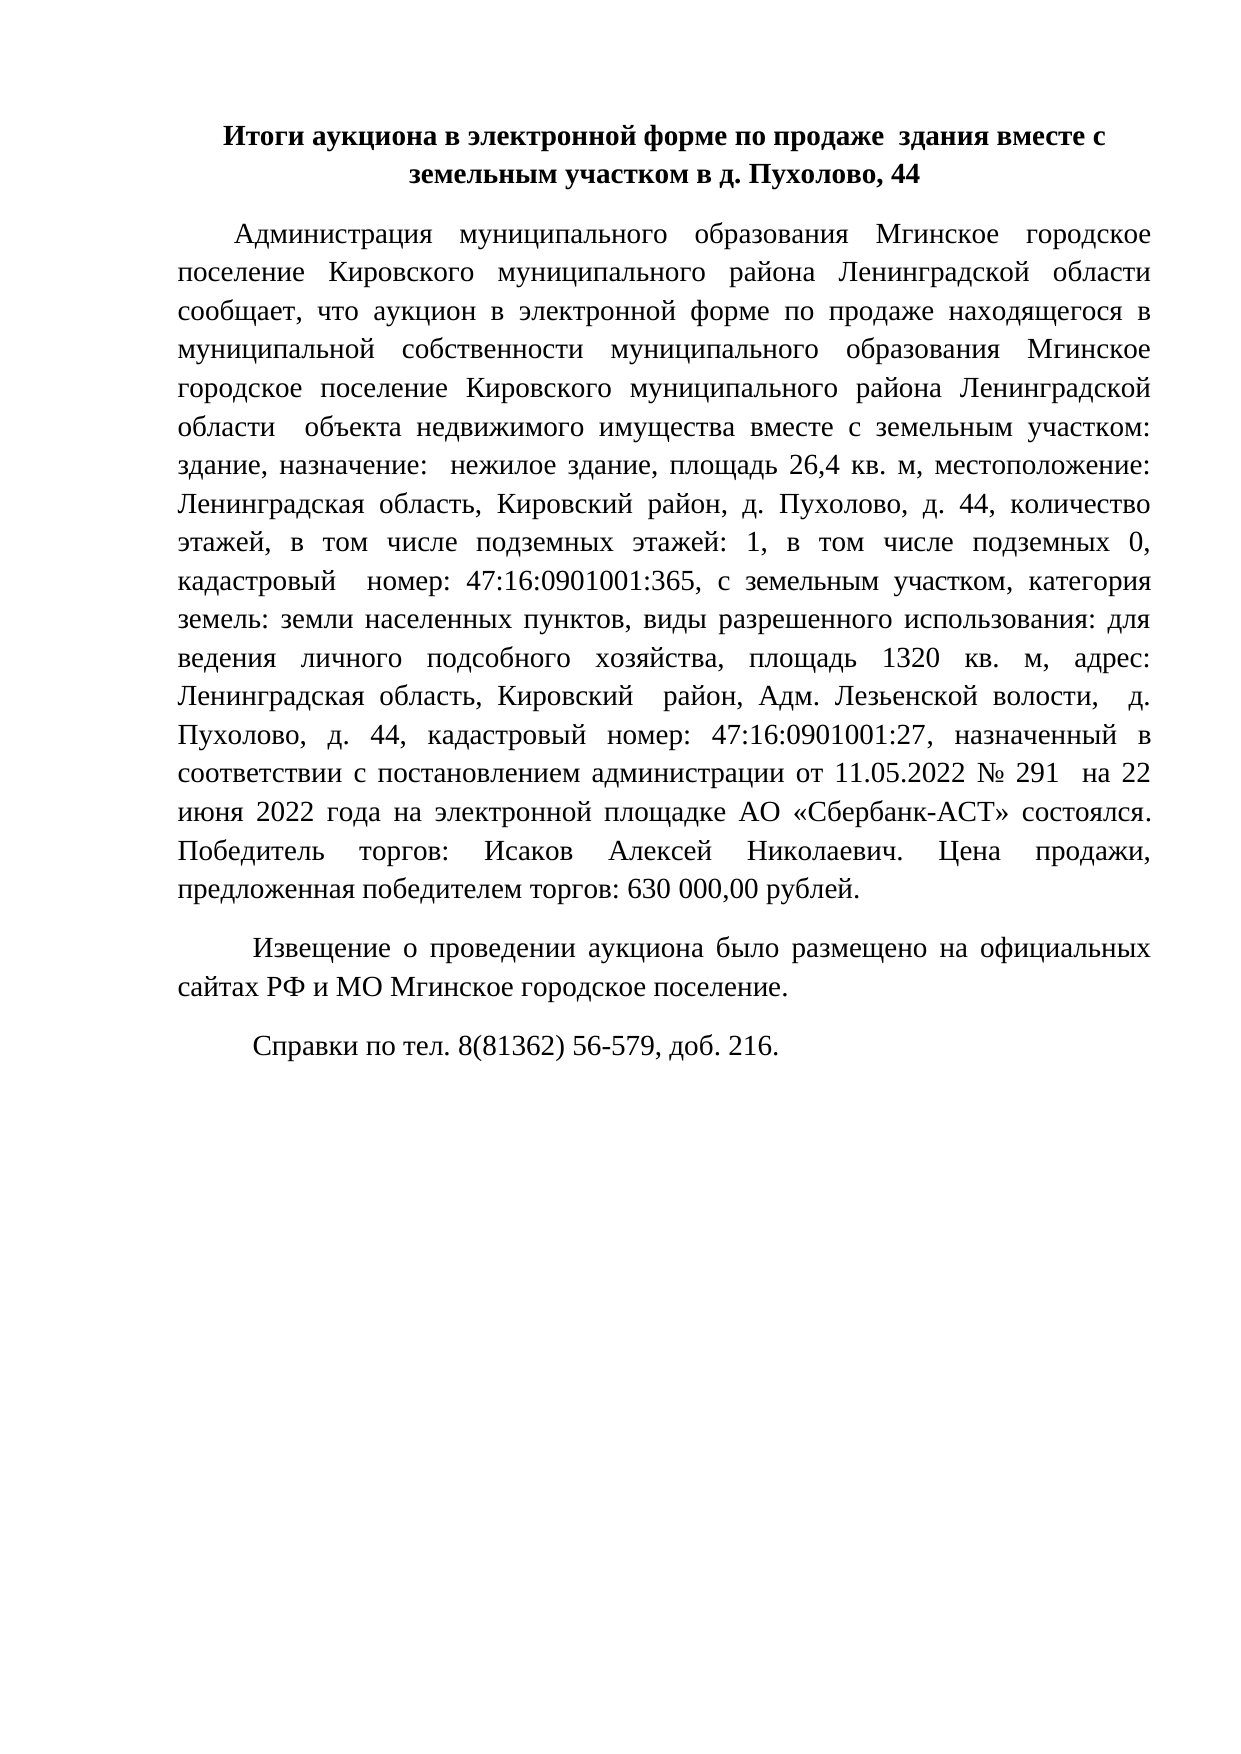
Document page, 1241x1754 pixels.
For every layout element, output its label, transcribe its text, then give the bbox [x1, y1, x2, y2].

text Справки по тел. 8(81362) 56-579, доб. 216. [177, 1028, 1152, 1062]
text Извещение о проведении аукциона было размещено на официальных сайтах РФ и МО Мгинское городское поселение. [177, 931, 1152, 1003]
text Администрация муниципального образования Мгинское городское поселение Кировского муниципального района Ленинградской области сообщает, что аукцион в электронной форме по продаже находящегося в муниципальной собственности муниципального образования Мгинское городское поселение Кировского муниципального района Ленинградской области объекта недвижимого имущества вместе с земельным участком: здание, назначение: нежилое здание, площадь 26,4 кв. м, местоположение: Ленинградская область, Кировский район, д. Пухолово, д. 44, количество этажей, в том числе подземных этажей: 1, в том числе подземных 0, кадастровый номер: 47:16:0901001:365, с земельным участком, категория земель: земли населенных пунктов, виды разрешенного использования: для ведения личного подсобного хозяйства, площадь 1320 кв. м, адрес: Ленинградская область, Кировский район, Адм. Лезьенской волости, д. Пухолово, д. 44, кадастровый номер: 47:16:0901001:27, назначенный в соответствии с постановлением администрации от 11.05.2022 № 291 на 22 июня 2022 года на электронной площадке АО «Сбербанк-АСТ» состоялся. Победитель торгов: Исаков Алексей Николаевич. Цена продажи, предложенная победителем торгов: 630 000,00 рублей. [177, 216, 1152, 905]
text Итоги аукциона в электронной форме по продаже здания вместе с земельным участком в д. Пухолово, 44 [177, 118, 1152, 190]
